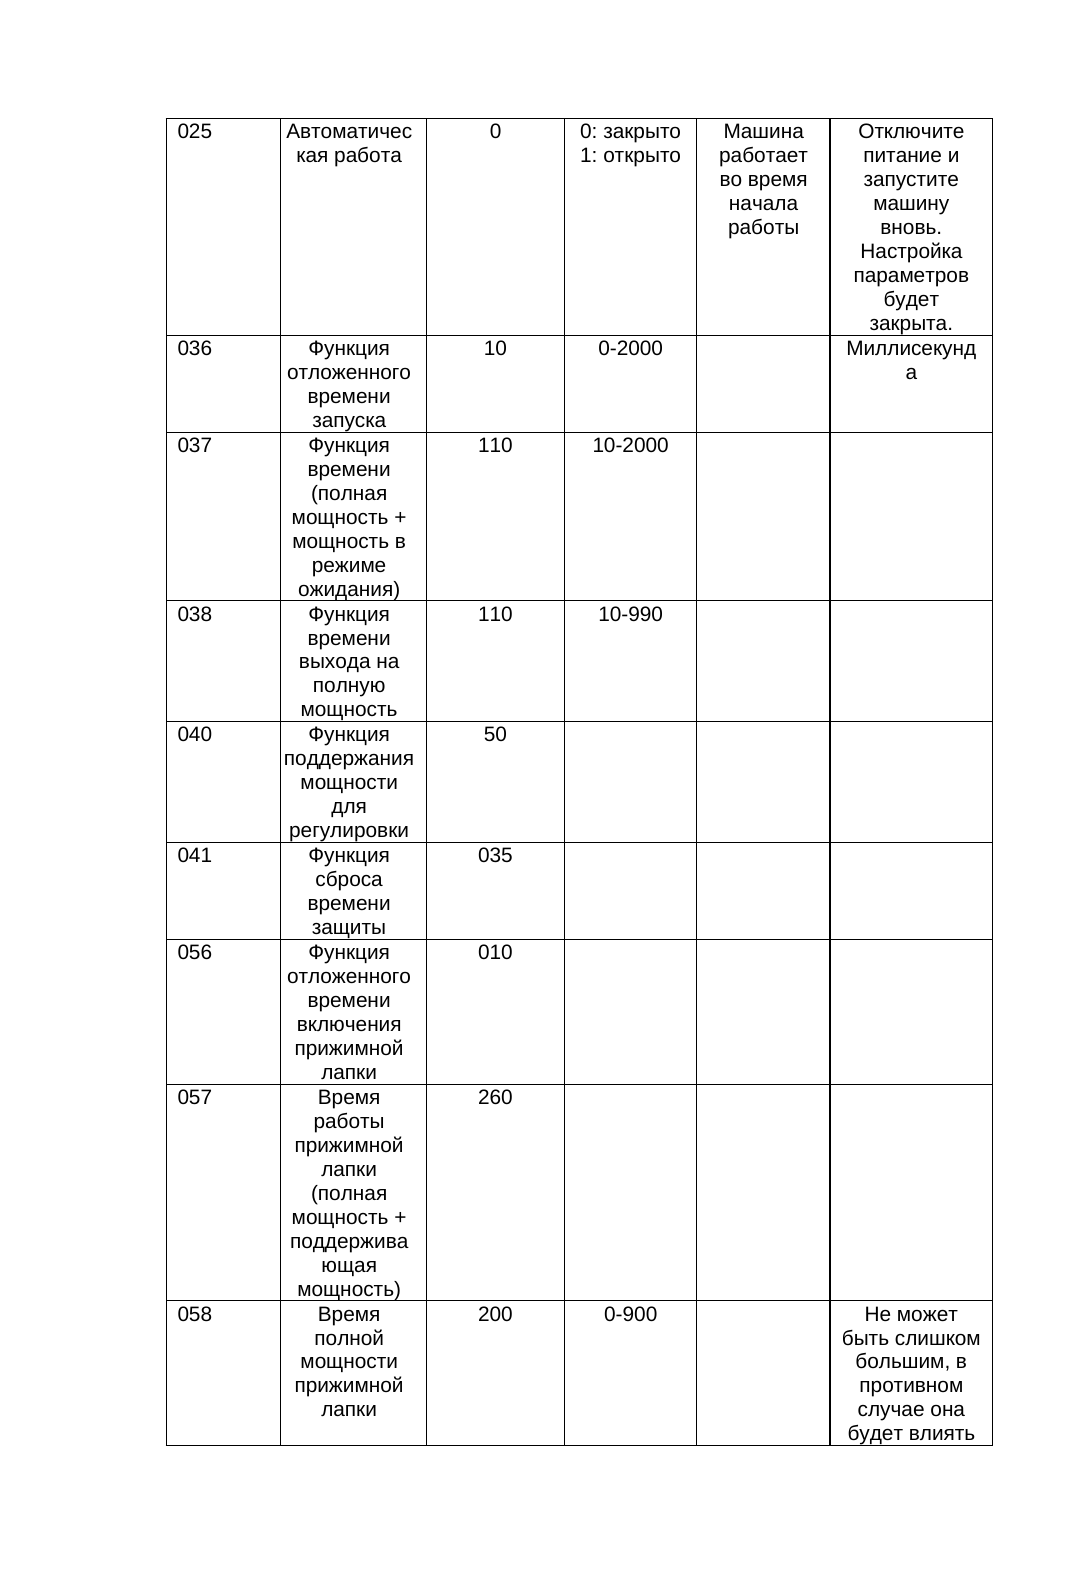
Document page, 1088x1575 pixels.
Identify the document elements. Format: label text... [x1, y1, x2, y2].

table_cell Функция поддержания мощности для регулировки [281, 722, 426, 842]
table_cell [831, 1085, 992, 1300]
table_cell 035 [427, 843, 564, 939]
table_cell 038 [167, 601, 280, 721]
table_cell 10-990 [565, 601, 696, 721]
table_cell 037 [167, 433, 280, 600]
table_cell 110 [427, 433, 564, 600]
table_cell 50 [427, 722, 564, 842]
table_cell Миллисекунда [831, 336, 992, 432]
table_cell [831, 940, 992, 1084]
table_cell 110 [427, 601, 564, 721]
table_header Отключите питание и запустите машину вновь. Настройка параметров будет закрыта. [831, 119, 992, 335]
table_cell [697, 1085, 829, 1300]
table_cell Функция сброса времени защиты [281, 843, 426, 939]
table_cell 056 [167, 940, 280, 1084]
table_cell [697, 940, 829, 1084]
table_cell [697, 722, 829, 842]
table_cell 036 [167, 336, 280, 432]
table_cell 057 [167, 1085, 280, 1300]
table_header Автоматическая работа [281, 119, 426, 335]
table_cell 200 [427, 1301, 564, 1445]
table_cell [565, 1085, 696, 1300]
table_cell [831, 601, 992, 721]
table_cell [697, 1301, 829, 1445]
table_cell Время работы прижимной лапки (полная мощность + поддерживающая мощность) [281, 1085, 426, 1300]
table_cell 260 [427, 1085, 564, 1300]
table_cell 10 [427, 336, 564, 432]
table_cell [565, 940, 696, 1084]
table_cell 0-900 [565, 1301, 696, 1445]
table_cell Функция отложенного времени запуска [281, 336, 426, 432]
table_cell [565, 843, 696, 939]
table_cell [281, 1301, 426, 1445]
table_cell 10-2000 [565, 433, 696, 600]
table_cell 058 [167, 1301, 280, 1445]
table_cell [697, 433, 829, 600]
table_cell [831, 843, 992, 939]
table_cell Функция отложенного времени включения прижимной лапки [281, 940, 426, 1084]
table_header 0: закрыто 1: открыто [565, 119, 696, 335]
table_cell [697, 843, 829, 939]
table_cell [831, 722, 992, 842]
table_cell 010 [427, 940, 564, 1084]
table_cell Функция времени (полная мощность + мощность в режиме ожидания) [281, 433, 426, 600]
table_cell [831, 1301, 992, 1445]
table_header Машина работает во время начала работы [697, 119, 829, 335]
table_cell 0-2000 [565, 336, 696, 432]
table_cell 040 [167, 722, 280, 842]
table_cell Функция времени выхода на полную мощность [281, 601, 426, 721]
table_cell [697, 601, 829, 721]
table_header 0 [427, 119, 564, 335]
table_cell [697, 336, 829, 432]
table_cell [565, 722, 696, 842]
table_cell 041 [167, 843, 280, 939]
table_cell [831, 433, 992, 600]
table_header 025 [167, 119, 280, 335]
